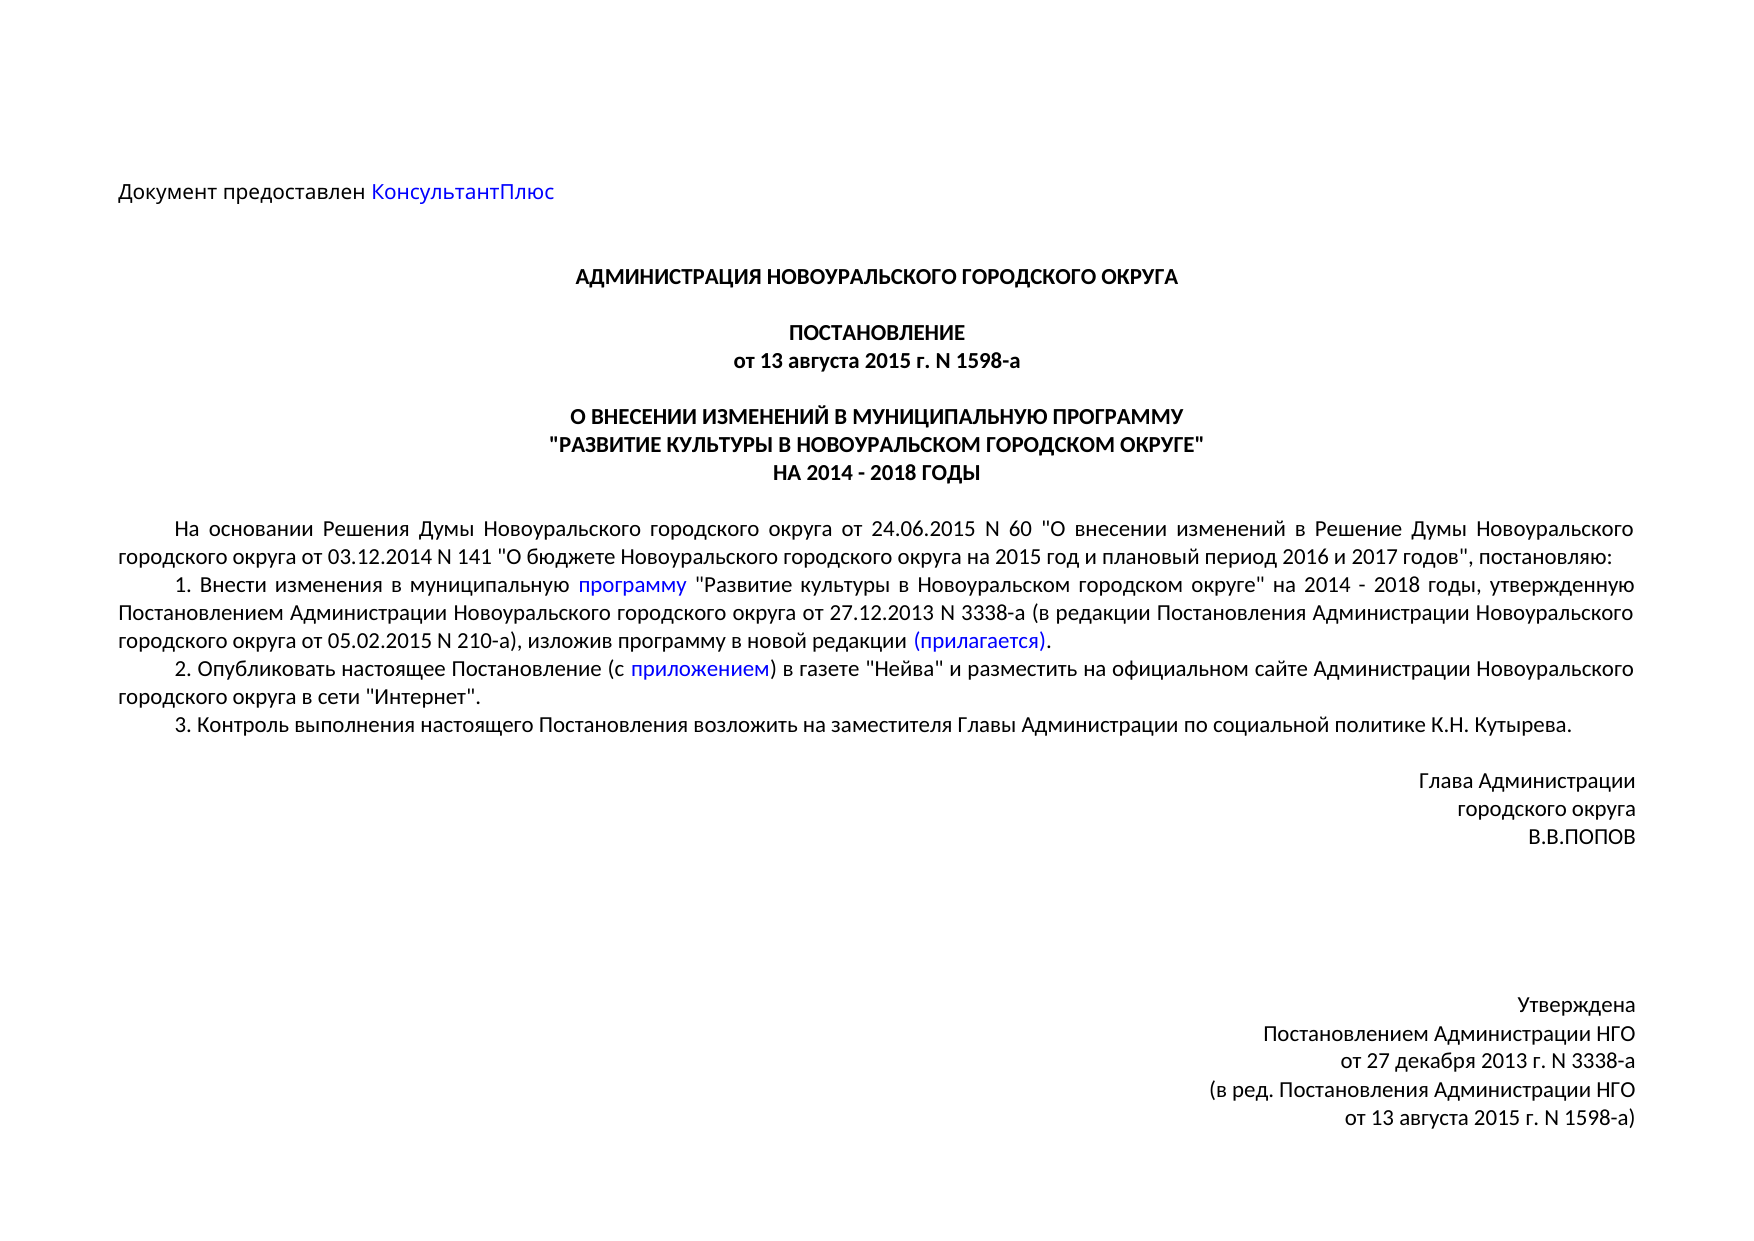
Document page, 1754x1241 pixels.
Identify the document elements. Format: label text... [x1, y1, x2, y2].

title Документ предоставлен КонсультантПлюс [118, 177, 1636, 234]
text На основании Решения Думы Новоуральского городского округа от 24.06.2015 N 60 "О внесении изменений в Решение Думы Новоуральского городского округа от 03.12.2014 N 141 "О бюджете Новоуральского городского округа на 2015 год и плановый период 2016 и 2017 годов", постановляю: [118, 514, 1636, 570]
title от 13 августа 2015 г. N 1598-а [118, 346, 1636, 374]
title О ВНЕСЕНИИ ИЗМЕНЕНИЙ В МУНИЦИПАЛЬНУЮ ПРОГРАММУ [118, 402, 1636, 430]
title НА 2014 - 2018 ГОДЫ [118, 458, 1636, 486]
text В.В.ПОПОВ [118, 822, 1636, 851]
text 3. Контроль выполнения настоящего Постановления возложить на заместителя Главы Администрации по социальной политике К.Н. Кутырева. [118, 710, 1636, 738]
text от 27 декабря 2013 г. N 3338-а [118, 1047, 1636, 1075]
text городского округа [118, 794, 1636, 822]
text (в ред. Постановления Администрации НГО [118, 1075, 1636, 1103]
text Утверждена [118, 991, 1636, 1019]
text 1. Внести изменения в муниципальную программу "Развитие культуры в Новоуральском городском округе" на 2014 - 2018 годы, утвержденную Постановлением Администрации Новоуральского городского округа от 27.12.2013 N 3338-а (в редакции Постановления Администрации Новоуральского городского округа от 05.02.2015 N 210-а), изложив программу в новой редакции (прилагается). [118, 570, 1636, 654]
title АДМИНИСТРАЦИЯ НОВОУРАЛЬСКОГО ГОРОДСКОГО ОКРУГА [118, 262, 1636, 290]
title "РАЗВИТИЕ КУЛЬТУРЫ В НОВОУРАЛЬСКОМ ГОРОДСКОМ ОКРУГЕ" [118, 430, 1636, 458]
title ПОСТАНОВЛЕНИЕ [118, 318, 1636, 346]
text 2. Опубликовать настоящее Постановление (с приложением) в газете "Нейва" и разместить на официальном сайте Администрации Новоуральского городского округа в сети "Интернет". [118, 654, 1636, 710]
text Глава Администрации [118, 766, 1636, 794]
text Постановлением Администрации НГО [118, 1019, 1636, 1047]
text от 13 августа 2015 г. N 1598-а) [118, 1103, 1636, 1131]
